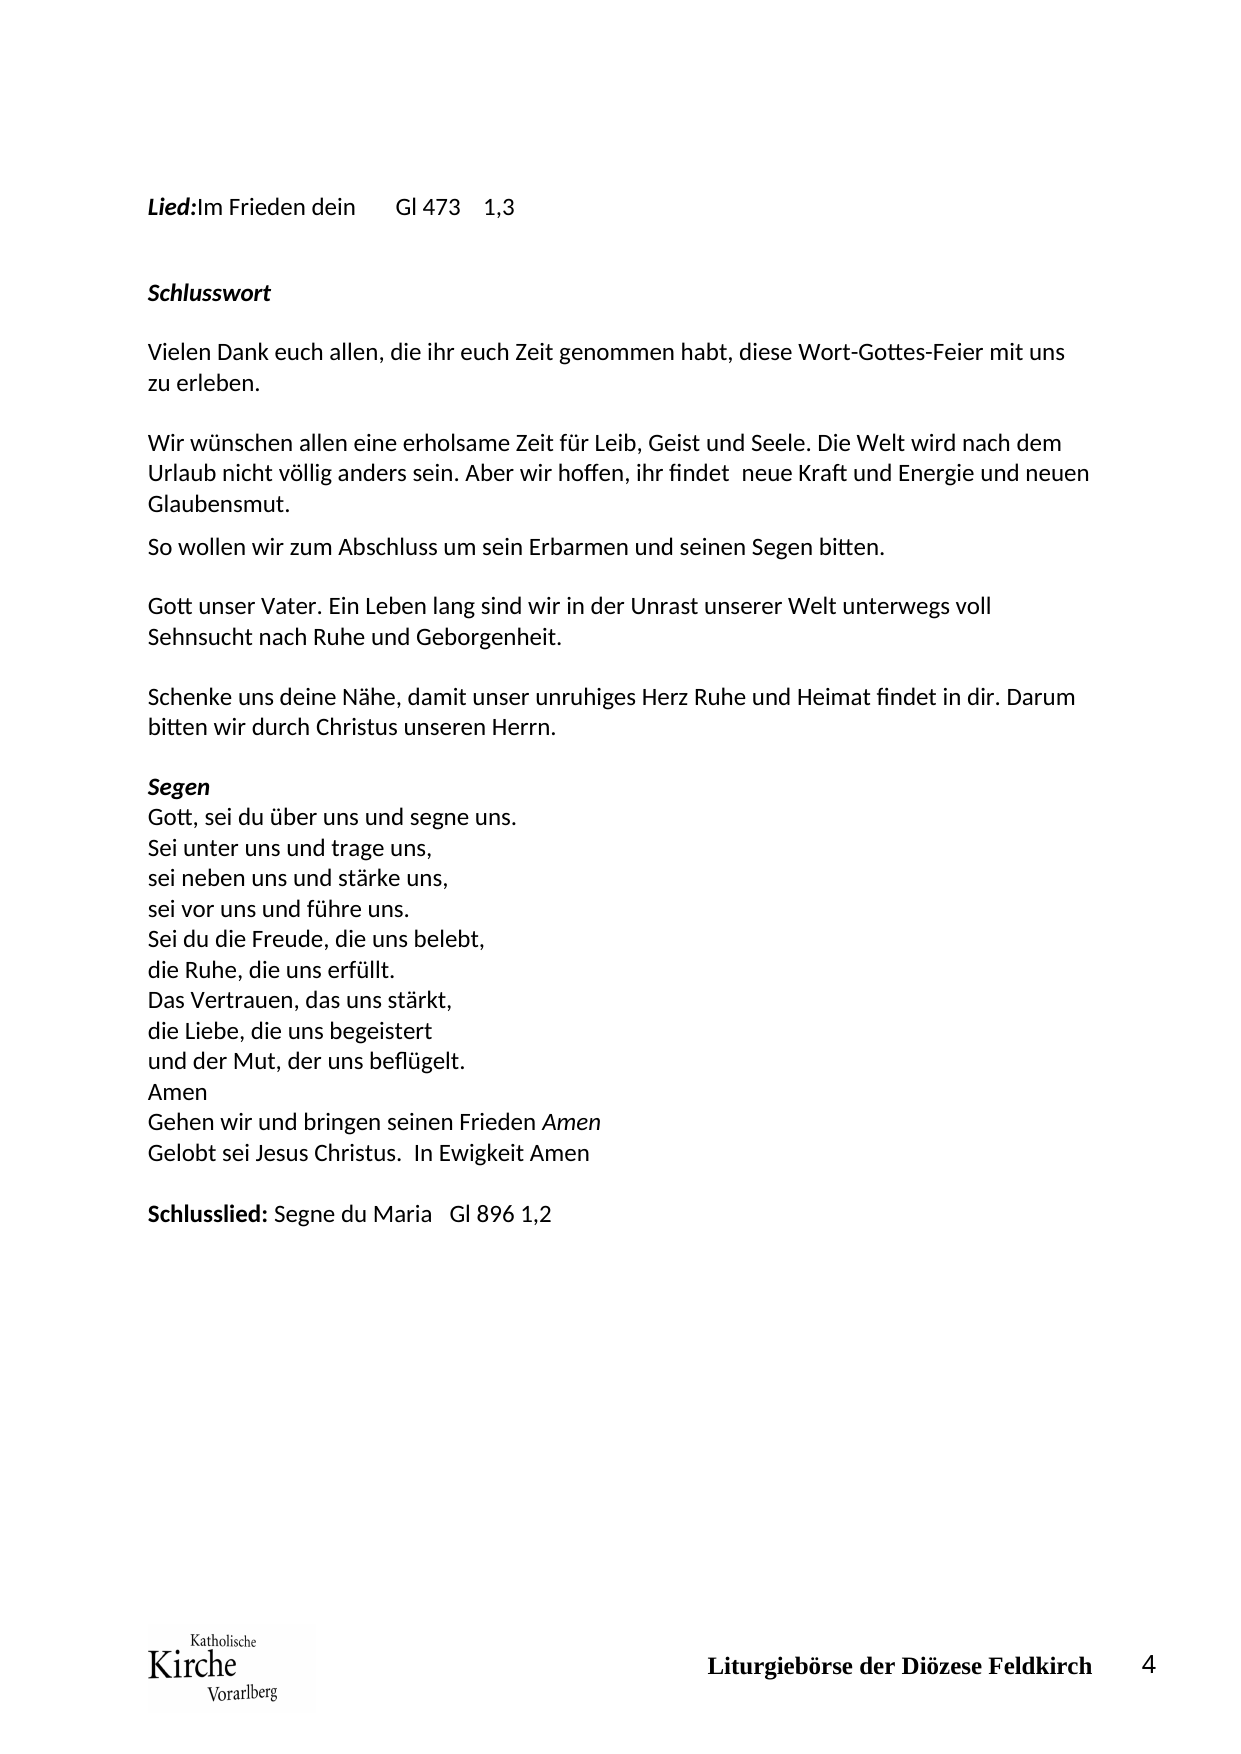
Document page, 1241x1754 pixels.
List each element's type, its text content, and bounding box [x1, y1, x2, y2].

text Wir wünschen allen eine erholsame Zeit für Leib, Geist und Seele. Die Welt wird nach dem Urlaub nicht völlig anders sein. Aber wir hoffen, ihr findet neue Kraft und Energie und neuen Glaubensmut. [148, 427, 1092, 518]
text Amen [148, 1076, 1092, 1107]
text Gehen wir und bringen seinen Frieden Amen [148, 1107, 1092, 1137]
text Segen [148, 771, 1092, 801]
text sei neben uns und stärke uns, [148, 862, 1092, 893]
text Gelobt sei Jesus Christus. In Ewigkeit Amen [148, 1137, 1092, 1168]
text So wollen wir zum Abschluss um sein Erbarmen und seinen Segen bitten. [148, 531, 1092, 561]
text Schlusswort [148, 277, 1092, 307]
text sei vor uns und führe uns. [148, 893, 1092, 923]
text Das Vertrauen, das uns stärkt, [148, 984, 1092, 1015]
text die Ruhe, die uns erfüllt. [148, 954, 1092, 984]
text Lied:Im Frieden dein Gl 473 1,3 [148, 191, 1092, 221]
text und der Mut, der uns beflügelt. [148, 1046, 1092, 1076]
text die Liebe, die uns begeistert [148, 1015, 1092, 1046]
text Sei unter uns und trage uns, [148, 832, 1092, 862]
text Sei du die Freude, die uns belebt, [148, 923, 1092, 954]
text Schenke uns deine Nähe, damit unser unruhiges Herz Ruhe und Heimat findet in dir. Darum bitten wir durch Christus unseren Herrn. [148, 681, 1092, 742]
text Schlusslied: Segne du Maria Gl 896 1,2 [148, 1198, 1092, 1229]
picture [147, 1624, 317, 1712]
text Gott, sei du über uns und segne uns. [148, 801, 1092, 832]
text Gott unser Vater. Ein Leben lang sind wir in der Unrast unserer Welt unterwegs voll Sehnsucht nach Ruhe und Geborgenheit. [148, 590, 1092, 651]
text Vielen Dank euch allen, die ihr euch Zeit genommen habt, diese Wort-Gottes-Feier mit uns zu erleben. [148, 336, 1092, 397]
